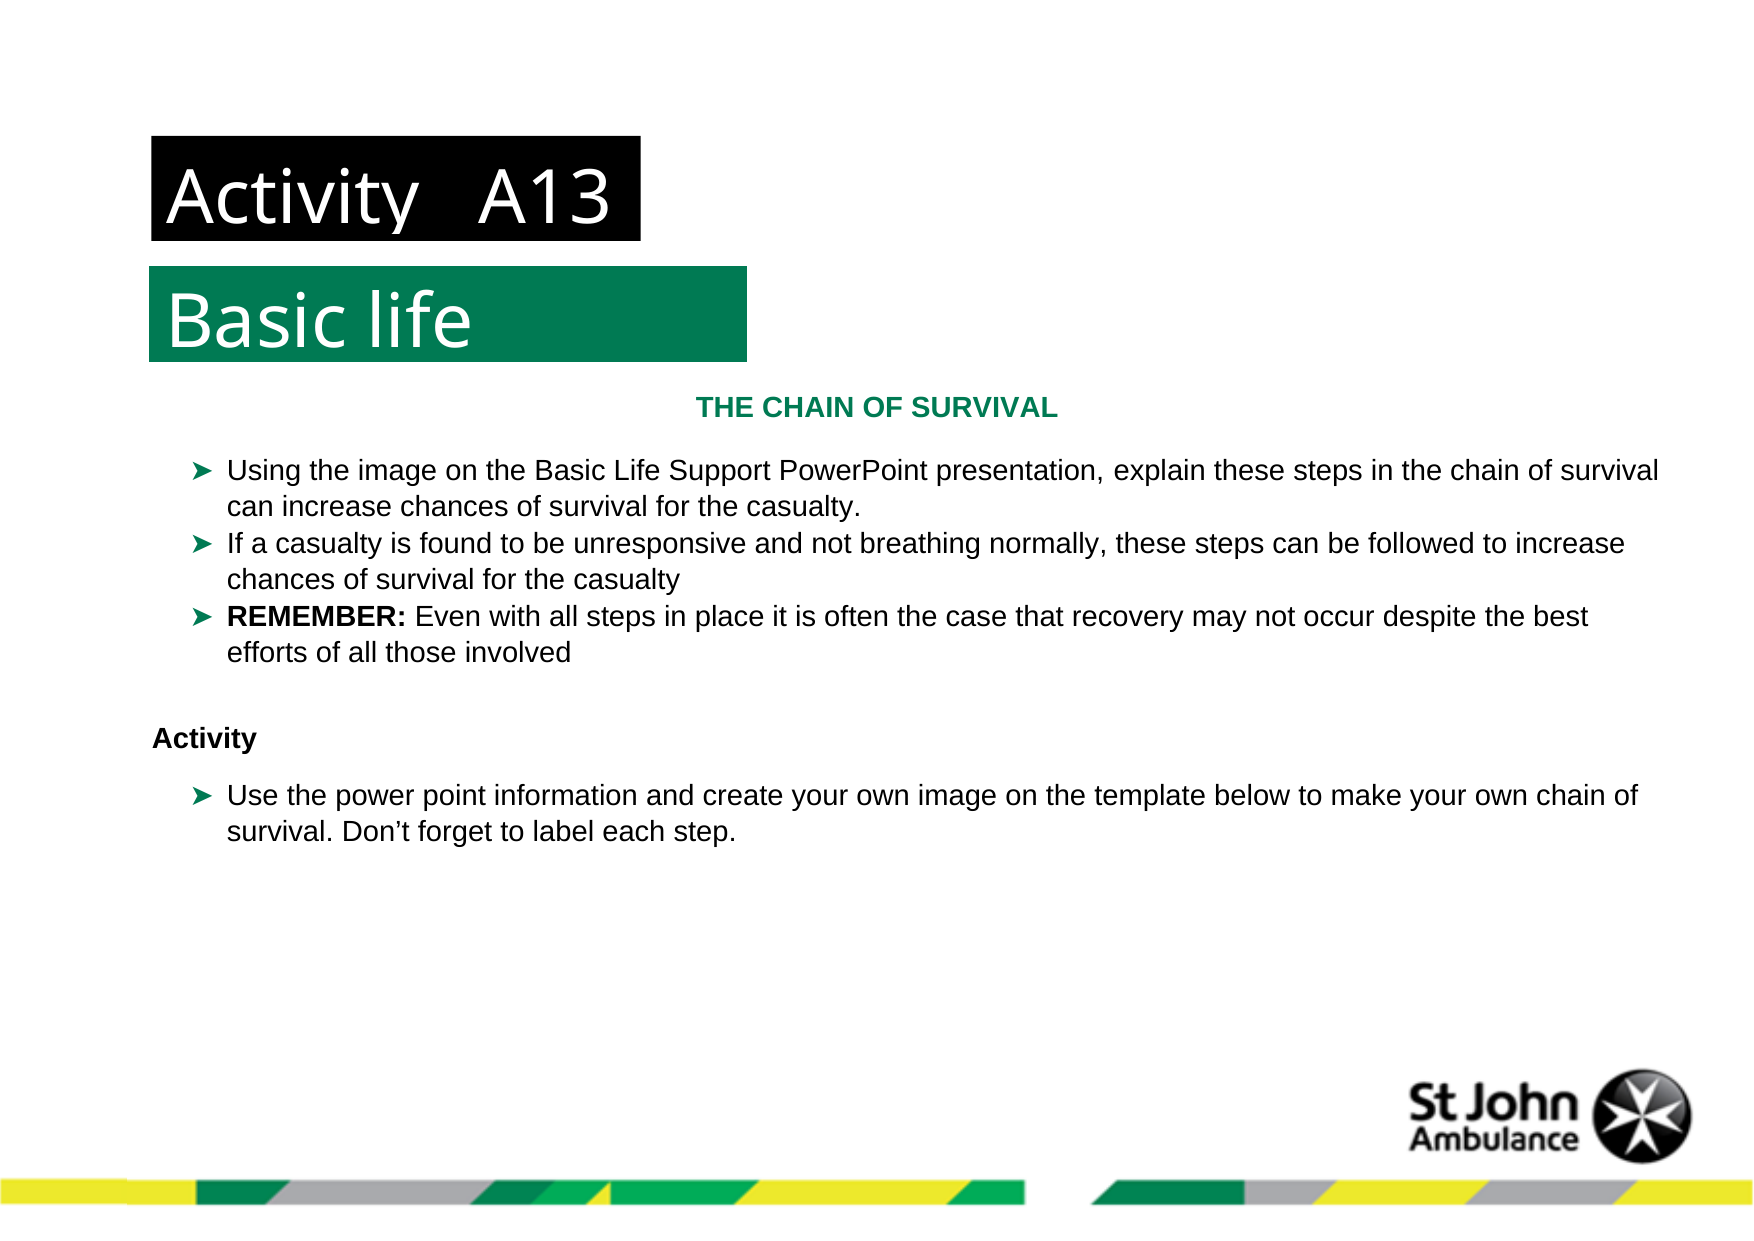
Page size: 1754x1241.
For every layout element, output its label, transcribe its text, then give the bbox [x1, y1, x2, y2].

text THE CHAIN OF SURVIVAL [150, 150, 1604, 423]
picture [0, 1058, 1754, 1215]
